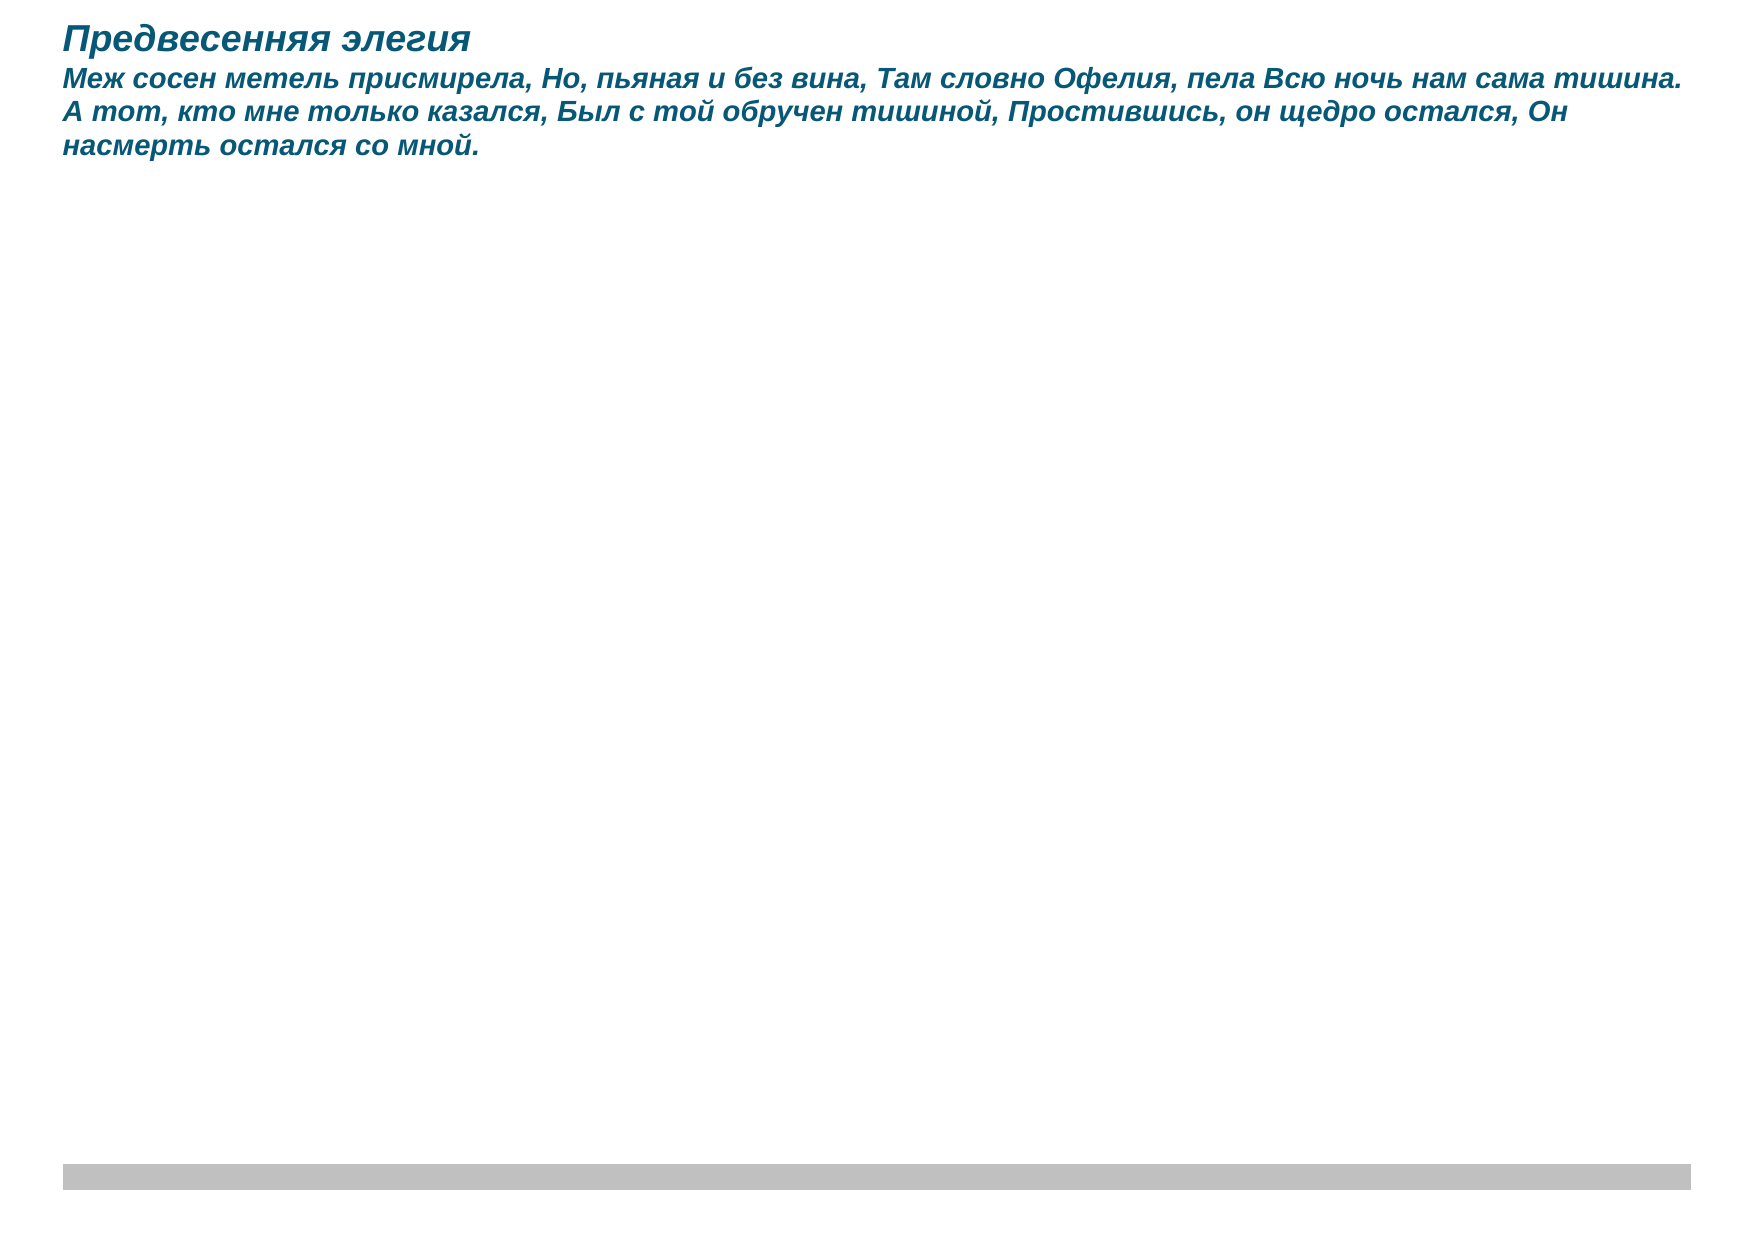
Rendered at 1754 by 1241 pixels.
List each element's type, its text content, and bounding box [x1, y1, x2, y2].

subtitle Предвесенняя элегия [62, 17, 1691, 60]
text Меж сосен метель присмирела, [62, 61, 1691, 161]
